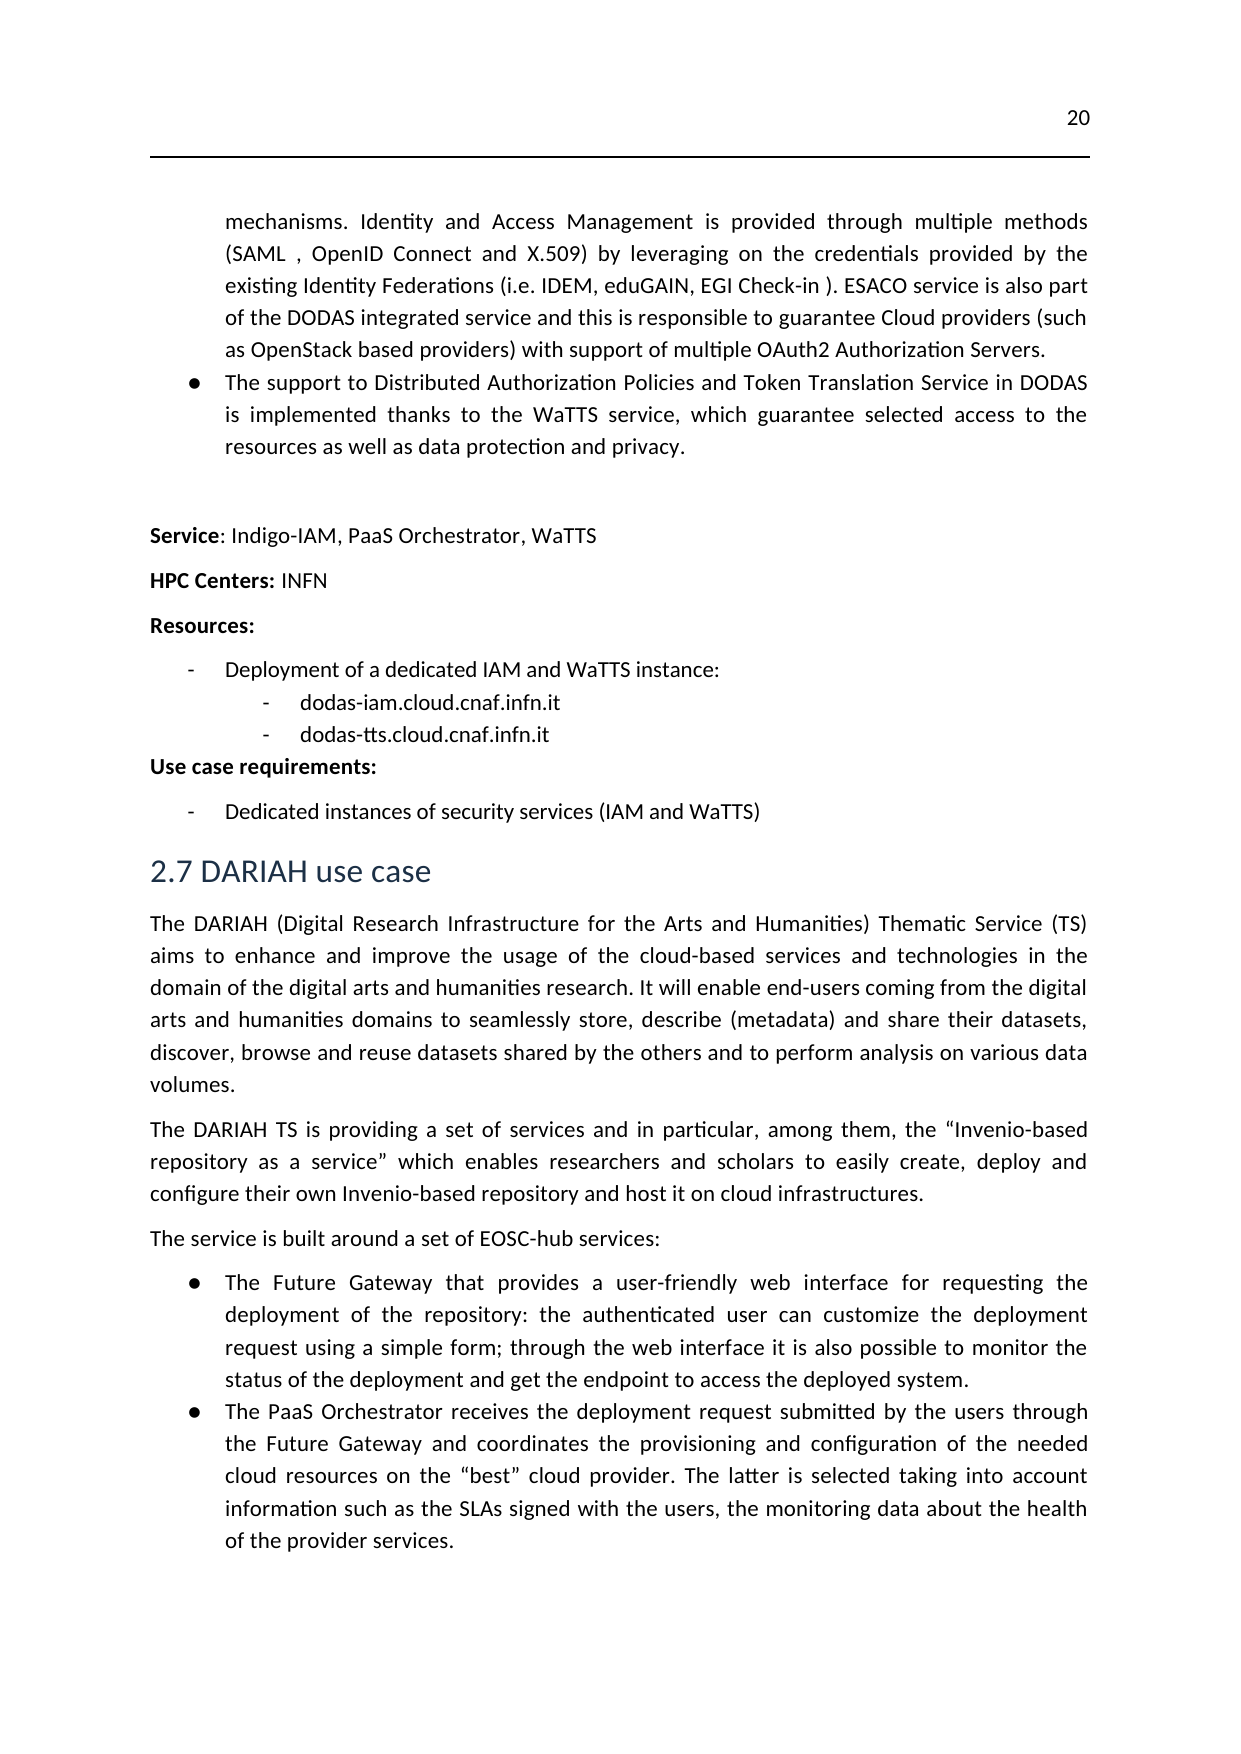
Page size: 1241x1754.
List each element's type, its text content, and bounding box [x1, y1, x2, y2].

text The service is built around a set of EOSC-hub services: [150, 1224, 1090, 1252]
list The PaaS Orchestrator receives the deployment request submitted by the users through the Future Gateway and coordinates the provisioning and configuration of the needed cloud resources on the “best” cloud provider. The latter is selected taking into account information such as the SLAs signed with the users, the monitoring data about the health of the provider services. [187, 1397, 1090, 1554]
list The Future Gateway that provides a user-friendly web interface for requesting the deployment of the repository: the authenticated user can customize the deployment request using a simple form; through the web interface it is also possible to monitor the status of the deployment and get the endpoint to access the deployed system. [187, 1268, 1090, 1393]
text Resources: [150, 611, 1090, 639]
list dodas-tts.cloud.cnaf.infn.it [262, 720, 1090, 748]
text Use case requirements: [150, 752, 1090, 780]
list dodas-iam.cloud.cnaf.infn.it [262, 688, 1090, 716]
text Service: Indigo-IAM, PaaS Orchestrator, WaTTS [150, 521, 1090, 549]
text HPC Centers: INFN [150, 566, 1090, 594]
list Dedicated instances of security services (IAM and WaTTS) [187, 797, 1090, 825]
list The support to Distributed Authorization Policies and Token Translation Service in DODAS is implemented thanks to the WaTTS service, which guarantee selected access to the resources as well as data protection and privacy. [187, 368, 1090, 460]
text The DARIAH (Digital Research Infrastructure for the Arts and Humanities) Thematic Service (TS) aims to enhance and improve the usage of the cloud-based services and technologies in the domain of the digital arts and humanities research. It will enable end-users coming from the digital arts and humanities domains to seamlessly store, describe (metadata) and share their datasets, discover, browse and reuse datasets shared by the others and to perform analysis on various data volumes. [150, 909, 1090, 1098]
text The DARIAH TS is providing a set of services and in particular, among them, the “Invenio-based repository as a service” which enables researchers and scholars to easily create, deploy and configure their own Invenio-based repository and host it on cloud infrastructures. [150, 1115, 1090, 1207]
subtitle 2.7 DARIAH use case [150, 850, 1090, 891]
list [187, 207, 1090, 363]
list Deployment of a dedicated IAM and WaTTS instance: [187, 656, 1090, 683]
